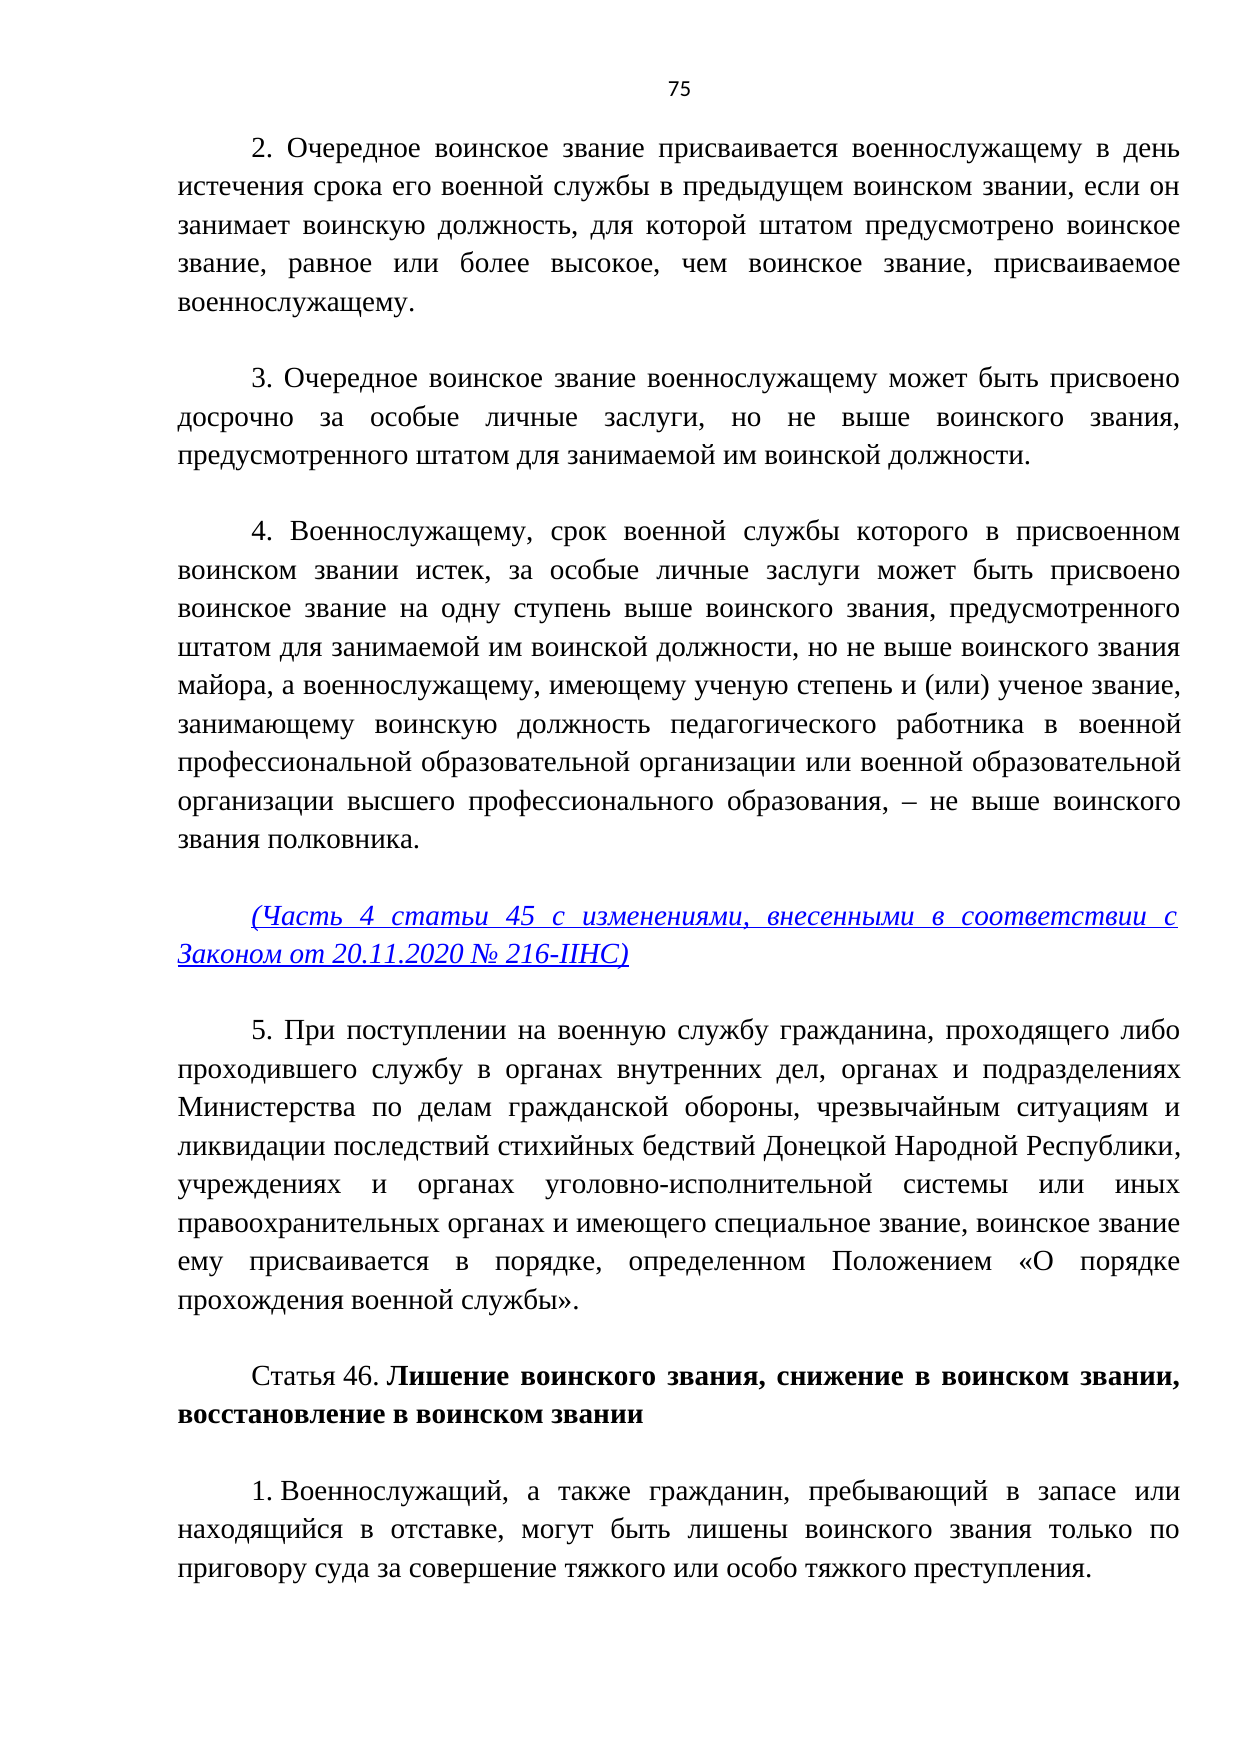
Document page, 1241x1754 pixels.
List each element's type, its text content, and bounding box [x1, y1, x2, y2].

text 1. Военнослужащий, а также гражданин, пребывающий в запасе или находящийся в отставке, могут быть лишены воинского звания только по приговору суда за совершение тяжкого или особо тяжкого преступления. [177, 1473, 1181, 1583]
text 3. Очередное воинское звание военнослужащему может быть присвоено досрочно за особые личные заслуги, но не выше воинского звания, предусмотренного штатом для занимаемой им воинской должности. [177, 360, 1181, 471]
text 2. Очередное воинское звание присваивается военнослужащему в день истечения срока его военной службы в предыдущем воинском звании, если он занимает воинскую должность, для которой штатом предусмотрено воинское звание, равное или более высокое, чем воинское звание, присваиваемое военнослужащему. [177, 130, 1181, 318]
text Статья 46. Лишение воинского звания, снижение в воинском звании, восстановление в воинском звании [177, 1358, 1181, 1430]
text 5. При поступлении на военную службу гражданина, проходящего либо проходившего службу в органах внутренних дел, органах и подразделениях Министерства по делам гражданской обороны, чрезвычайным ситуациям и ликвидации последствий стихийных бедствий Донецкой Народной Республики, учреждениях и органах уголовно-исполнительной системы или иных правоохранительных органах и имеющего специальное звание, воинское звание ему присваивается в порядке, определенном Положением «О порядке прохождения военной службы». [177, 1012, 1181, 1316]
text 4. Военнослужащему, срок военной службы которого в присвоенном воинском звании истек, за особые личные заслуги может быть присвоено воинское звание на одну ступень выше воинского звания, предусмотренного штатом для занимаемой им воинской должности, но не выше воинского звания майора, а военнослужащему, имеющему ученую степень и (или) ученое звание, занимающему воинскую должность педагогического работника в военной профессиональной образовательной организации или военной образовательной организации высшего профессионального образования, – не выше воинского звания полковника. [177, 513, 1181, 855]
text (Часть 4 статьи 45 с изменениями, внесенными в соответствии с Законом от 20.11.2020 № 216-IIНС) [177, 898, 1181, 970]
